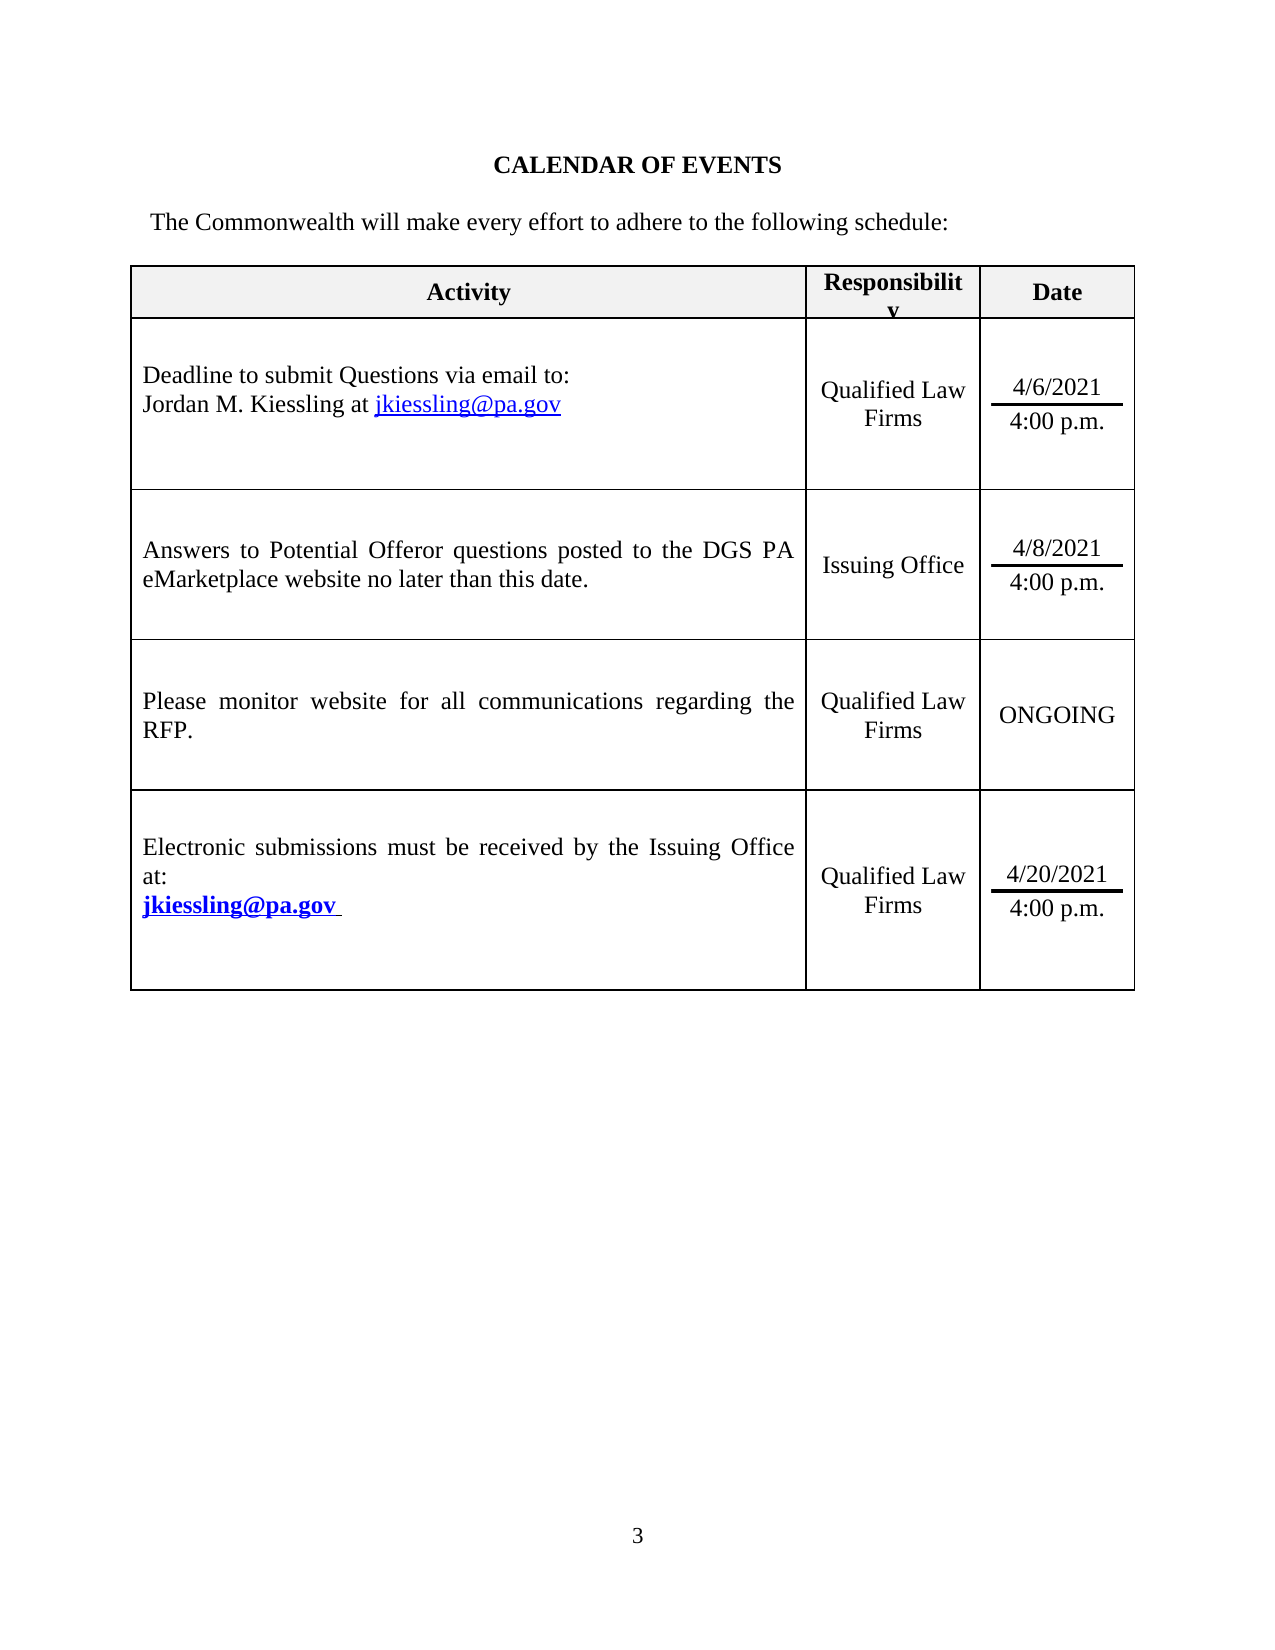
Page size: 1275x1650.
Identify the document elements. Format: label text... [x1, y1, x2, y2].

table_cell Electronic submissions must be received by the Issuing Office at: jkiessling@pa.gov [132, 791, 805, 989]
text The Commonwealth will make every effort to adhere to the following schedule: [150, 207, 1125, 236]
text CALENDAR OF EVENTS [150, 150, 1125, 179]
table_cell 4/20/2021 4:00 p.m. [981, 791, 1134, 989]
table_header Date [981, 267, 1134, 317]
table_cell Deadline to submit Questions via email to: Jordan M. Kiessling at jkiessling@pa.gov [132, 319, 805, 488]
table_cell Qualified Law Firms [807, 319, 979, 488]
table_header Responsibility [807, 267, 979, 317]
table_cell Qualified Law Firms [807, 791, 979, 989]
table_cell 4/6/2021 4:00 p.m. [981, 319, 1134, 488]
table_cell ONGOING [981, 640, 1134, 789]
table_header Activity [132, 267, 805, 317]
table_cell Please monitor website for all communications regarding the RFP. [132, 640, 805, 789]
table_cell 4/8/2021 4:00 p.m. [981, 490, 1134, 639]
table_cell Answers to Potential Offeror questions posted to the DGS PA eMarketplace website no later than this date. [132, 490, 805, 639]
table_cell Qualified Law Firms [807, 640, 979, 789]
table_cell Issuing Office [807, 490, 979, 639]
